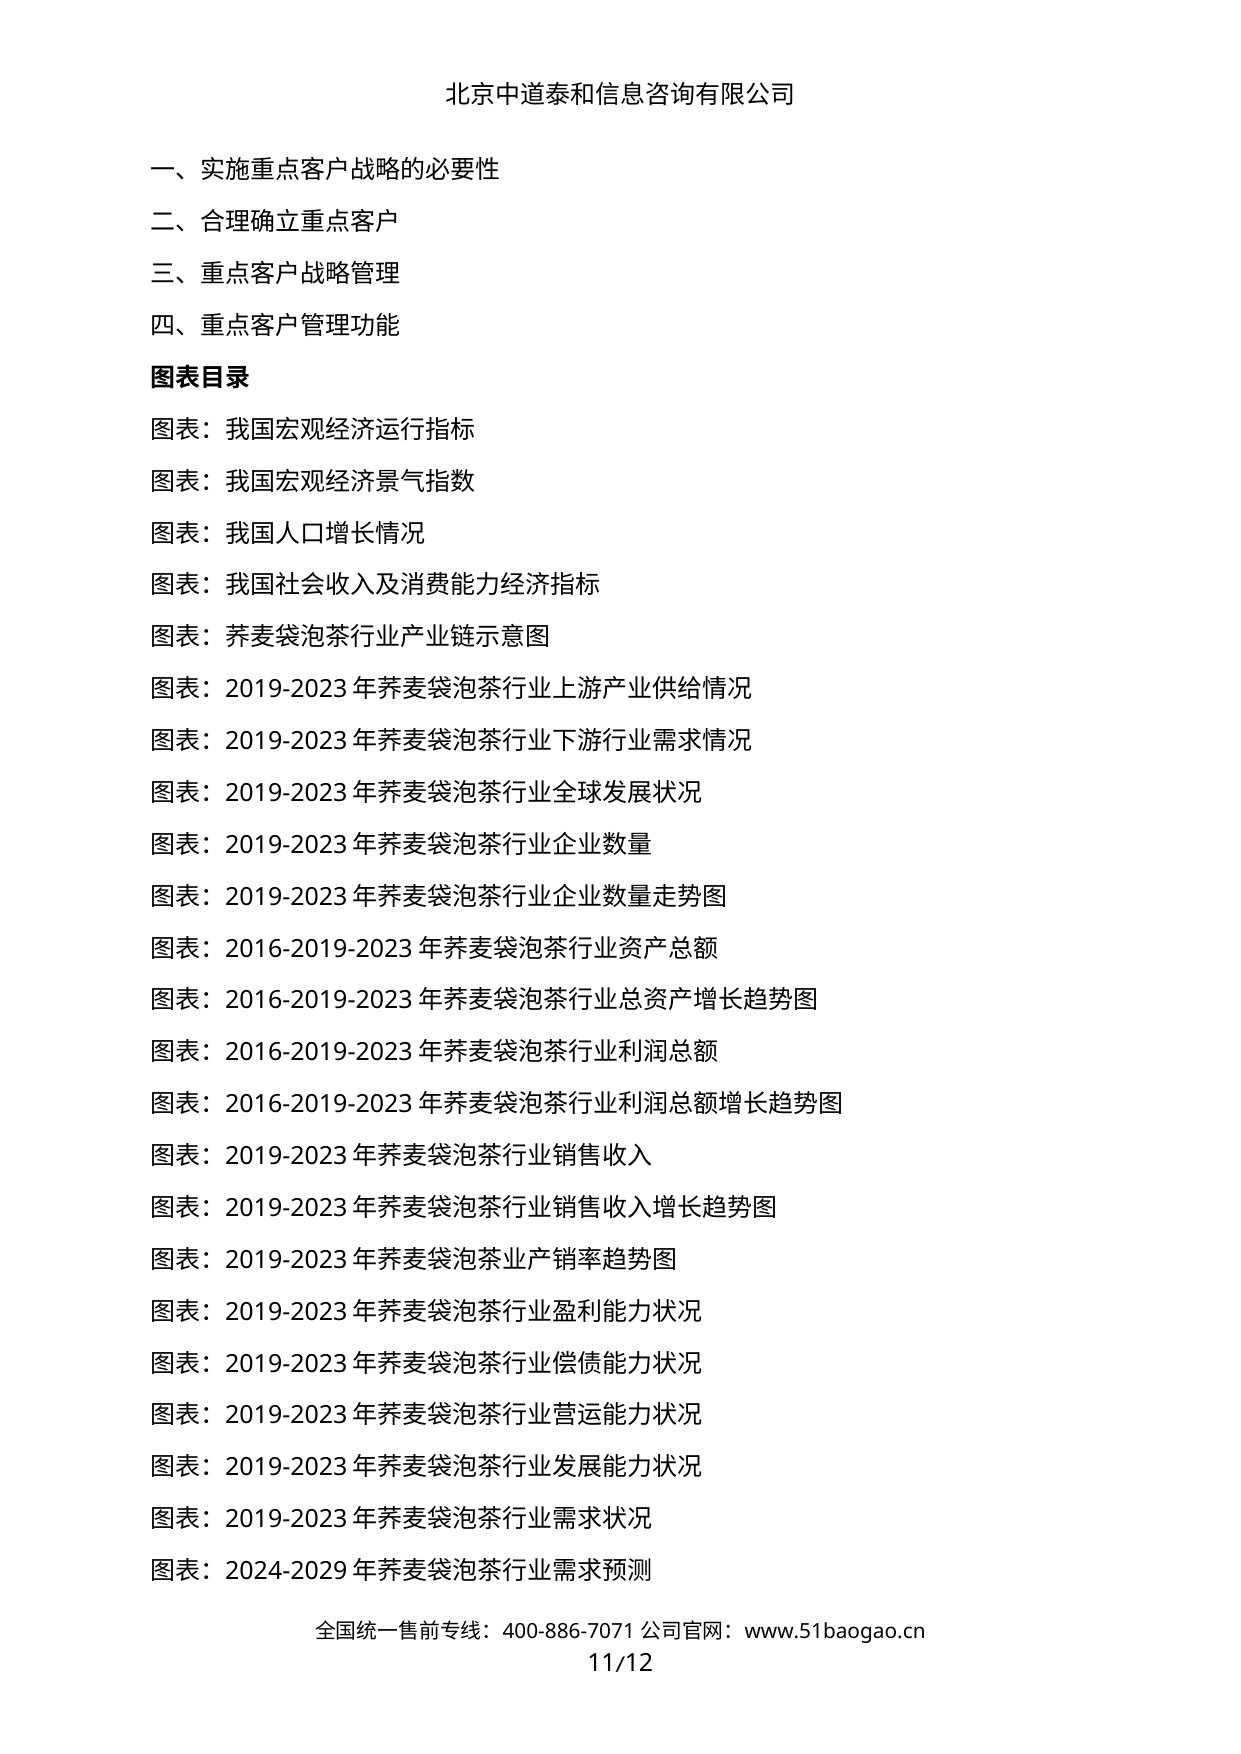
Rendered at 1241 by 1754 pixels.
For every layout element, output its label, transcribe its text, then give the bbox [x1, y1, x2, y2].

text 图表：2019-2023年荞麦袋泡茶行业营运能力状况 [150, 1395, 1090, 1431]
text 图表：2019-2023年荞麦袋泡茶行业销售收入 [150, 1136, 1090, 1172]
text 图表：我国人口增长情况 [150, 513, 1090, 549]
text 图表：2019-2023年荞麦袋泡茶行业销售收入增长趋势图 [150, 1187, 1090, 1224]
text 图表：荞麦袋泡茶行业产业链示意图 [150, 617, 1090, 653]
text 图表：2019-2023年荞麦袋泡茶行业下游行业需求情况 [150, 721, 1090, 757]
text 图表：2019-2023年荞麦袋泡茶业产销率趋势图 [150, 1239, 1090, 1276]
text 图表：2016-2019-2023年荞麦袋泡茶行业资产总额 [150, 928, 1090, 964]
text 图表：2019-2023年荞麦袋泡茶行业全球发展状况 [150, 772, 1090, 809]
text 图表：2019-2023年荞麦袋泡茶行业偿债能力状况 [150, 1343, 1090, 1379]
text 图表：2016-2019-2023年荞麦袋泡茶行业利润总额 [150, 1032, 1090, 1068]
text 图表：2019-2023年荞麦袋泡茶行业发展能力状况 [150, 1447, 1090, 1483]
text 图表：2019-2023年荞麦袋泡茶行业需求状况 [150, 1499, 1090, 1535]
text 图表：我国宏观经济景气指数 [150, 461, 1090, 497]
text 图表：2019-2023年荞麦袋泡茶行业上游产业供给情况 [150, 669, 1090, 705]
text 一、实施重点客户战略的必要性 [150, 150, 1090, 186]
text 图表：2024-2029年荞麦袋泡茶行业需求预测 [150, 1551, 1090, 1587]
text 图表：2016-2019-2023年荞麦袋泡茶行业总资产增长趋势图 [150, 980, 1090, 1016]
text 图表：我国宏观经济运行指标 [150, 409, 1090, 446]
text 二、合理确立重点客户 [150, 202, 1090, 238]
text 图表：2016-2019-2023年荞麦袋泡茶行业利润总额增长趋势图 [150, 1084, 1090, 1120]
text 图表：2019-2023年荞麦袋泡茶行业盈利能力状况 [150, 1291, 1090, 1327]
text 图表：2019-2023年荞麦袋泡茶行业企业数量走势图 [150, 876, 1090, 912]
text 三、重点客户战略管理 [150, 254, 1090, 290]
text 四、重点客户管理功能 [150, 306, 1090, 342]
text 图表：2019-2023年荞麦袋泡茶行业企业数量 [150, 824, 1090, 861]
text 图表目录 [150, 357, 1090, 394]
text 图表：我国社会收入及消费能力经济指标 [150, 565, 1090, 601]
